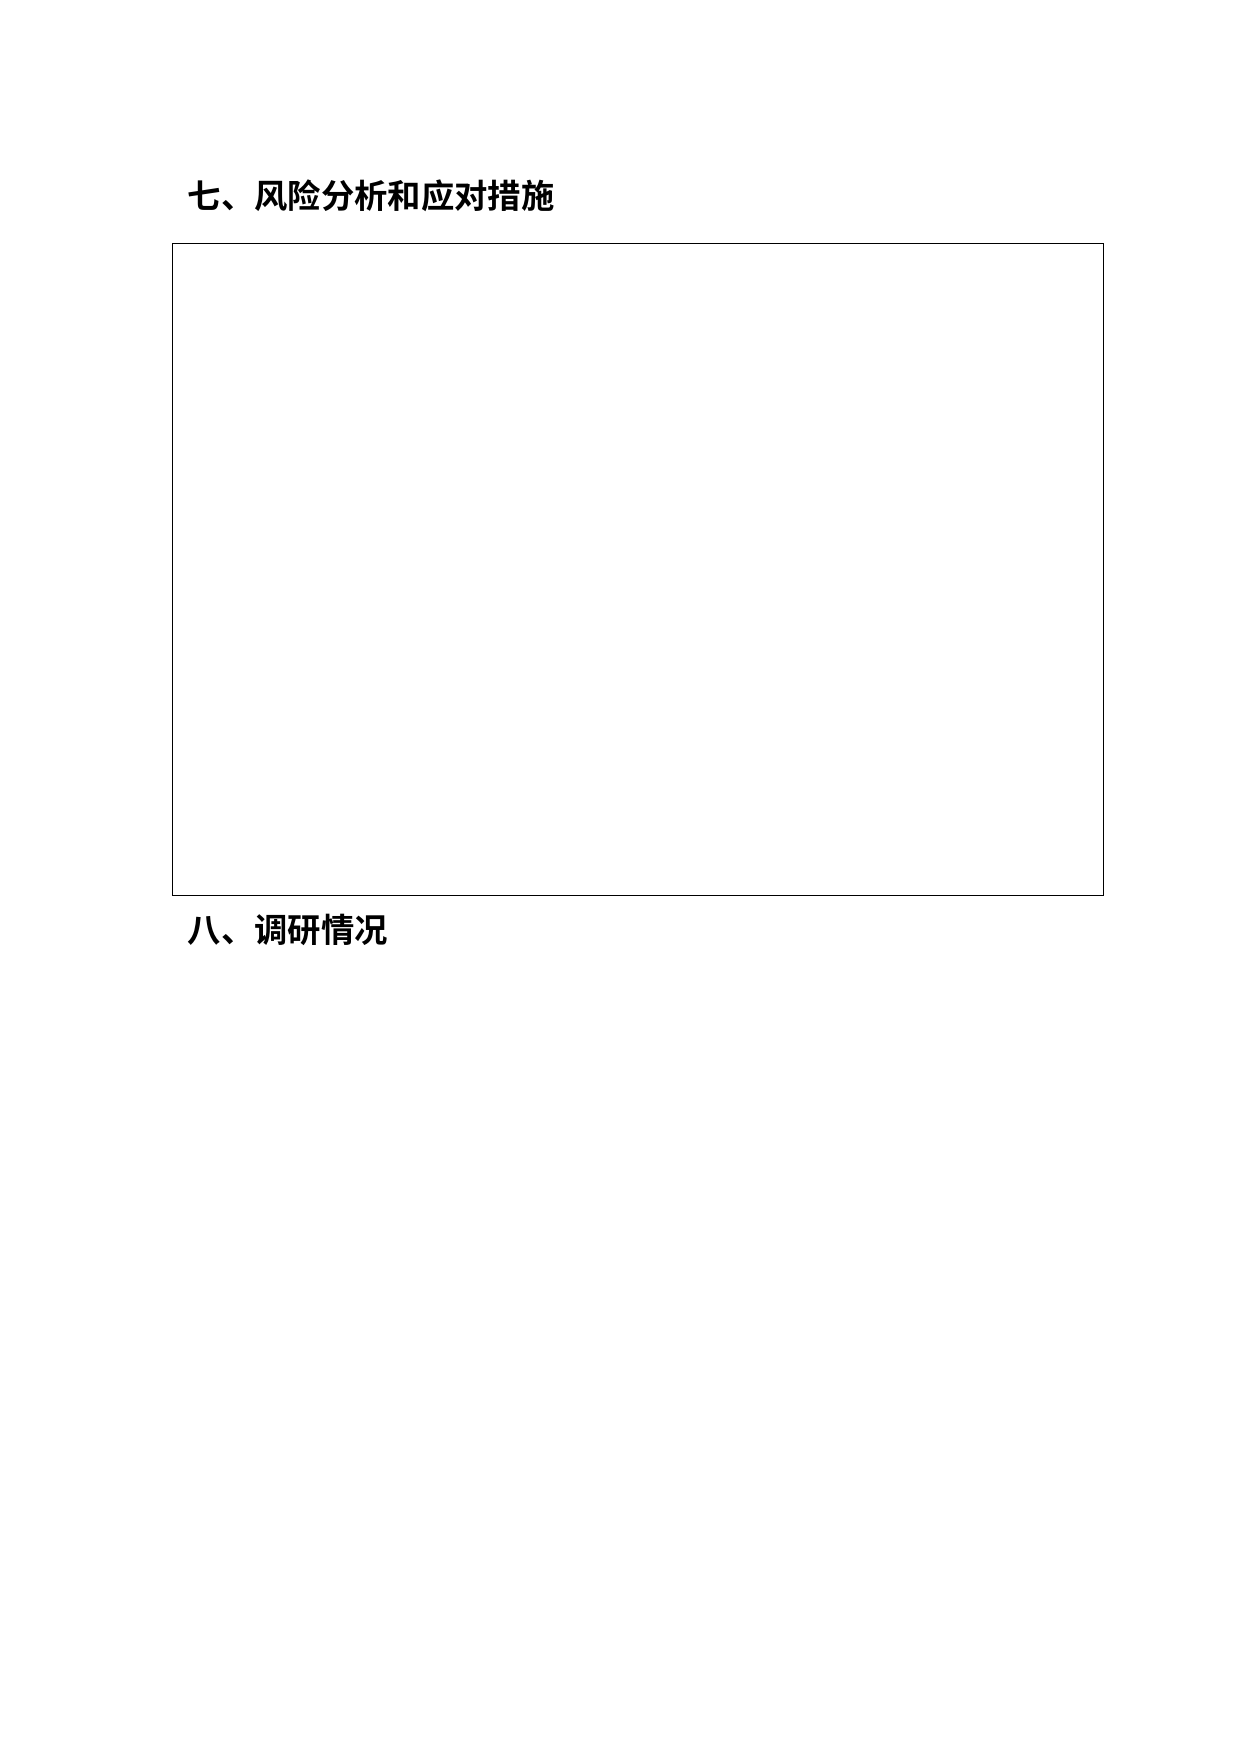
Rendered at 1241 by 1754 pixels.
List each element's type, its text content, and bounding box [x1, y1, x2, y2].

table_header [173, 244, 1103, 894]
text 八、调研情况 [187, 896, 1053, 961]
text 七、风险分析和应对措施 [187, 162, 1053, 227]
